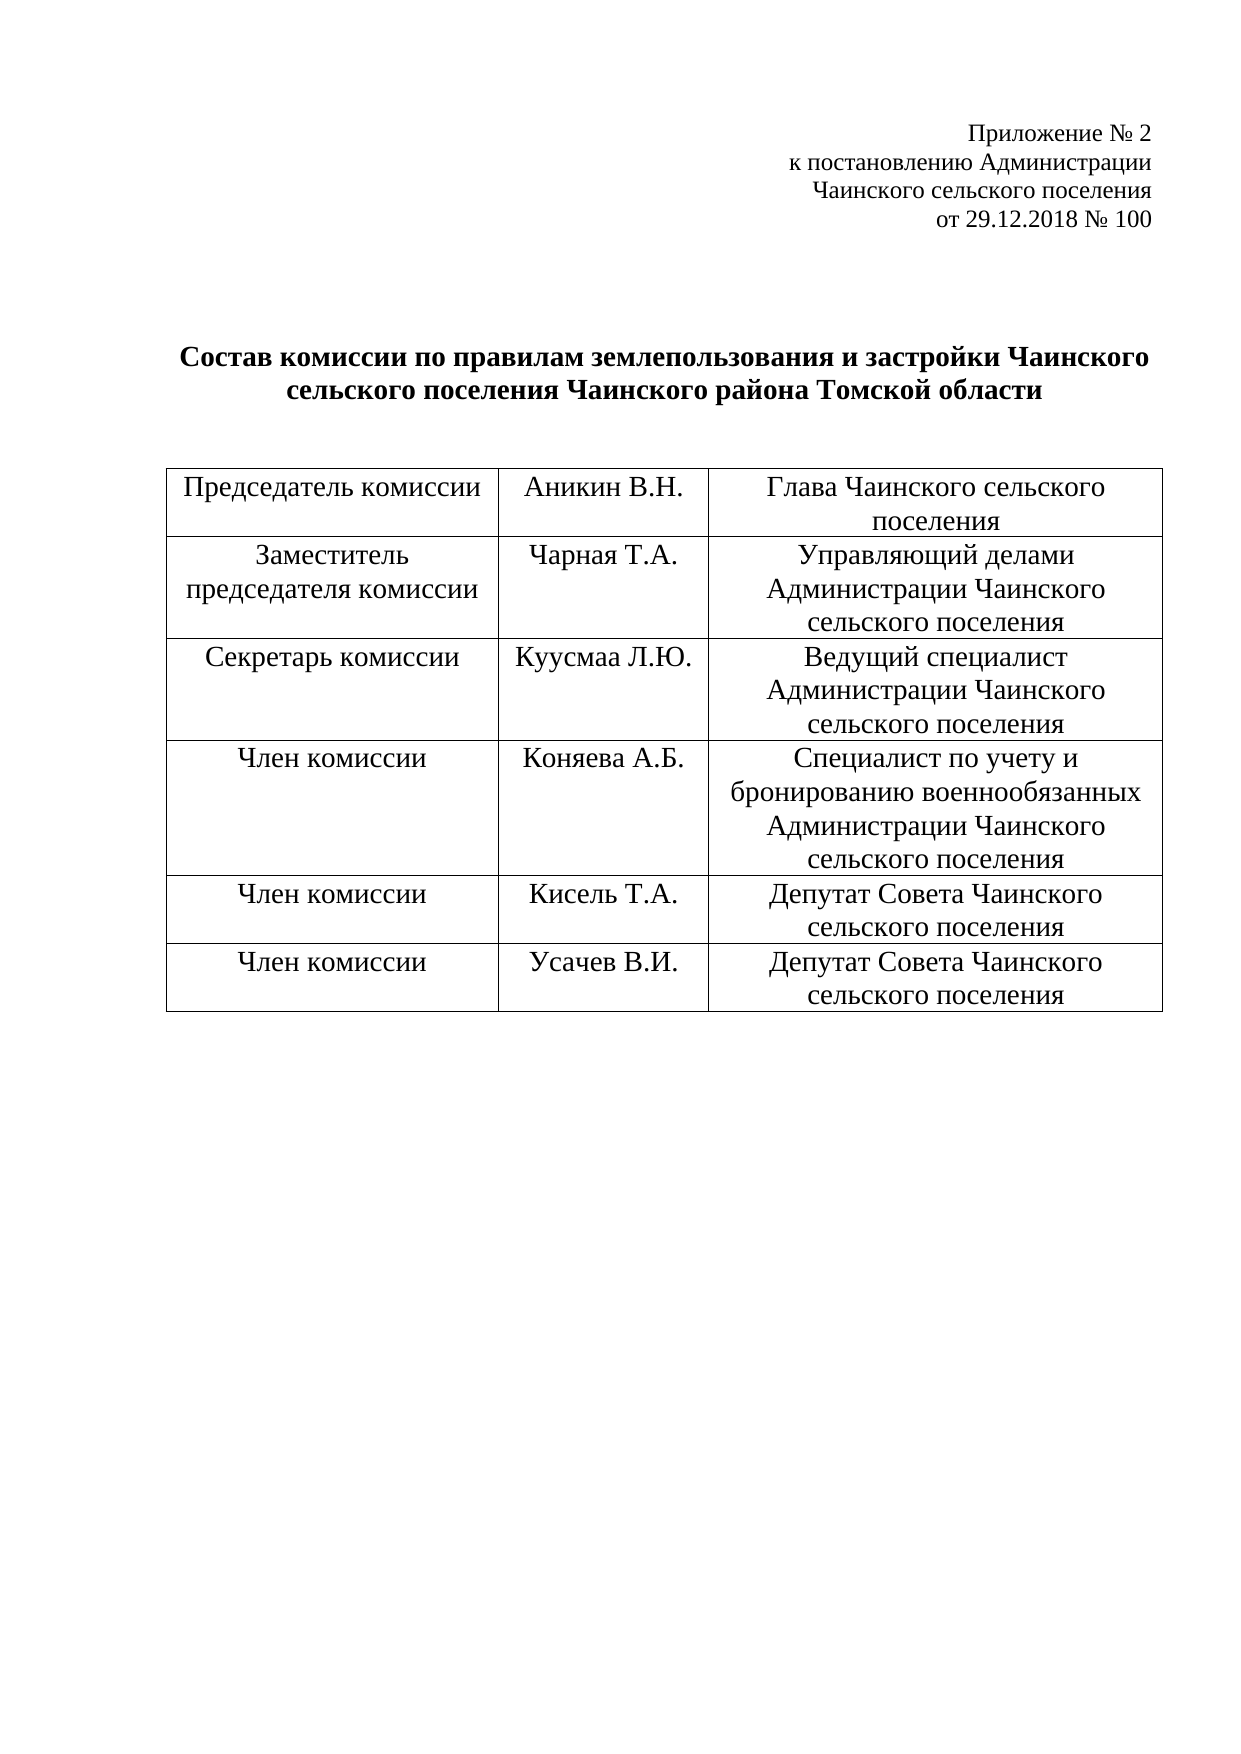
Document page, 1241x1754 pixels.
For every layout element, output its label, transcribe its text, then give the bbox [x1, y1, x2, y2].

text Чаинского сельского поселения [177, 176, 1152, 204]
table_cell Усачев В.И. [499, 944, 708, 1011]
table_header Глава Чаинского сельского поселения [709, 469, 1162, 536]
table_cell Секретарь комиссии [167, 639, 498, 739]
table_cell Член комиссии [167, 741, 498, 875]
text Состав комиссии по правилам землепользования и застройки Чаинского сельского поселения Чаинского района Томской области [177, 339, 1152, 406]
table_header Аникин В.Н. [499, 469, 708, 536]
table_cell Заместитель председателя комиссии [167, 537, 498, 638]
table_cell Депутат Совета Чаинского сельского поселения [709, 944, 1162, 1011]
table_cell Член комиссии [167, 944, 498, 1011]
table_cell Специалист по учету и бронированию военнообязанных Администрации Чаинского сельского поселения [709, 741, 1162, 875]
text Приложение № 2 [177, 118, 1152, 147]
table_cell Депутат Совета Чаинского сельского поселения [709, 876, 1162, 943]
table_cell Ведущий специалист Администрации Чаинского сельского поселения [709, 639, 1162, 739]
text от 29.12.2018 № 100 [177, 204, 1152, 233]
table_cell Коняева А.Б. [499, 741, 708, 875]
text к постановлению Администрации [177, 147, 1152, 176]
table_cell Кисель Т.А. [499, 876, 708, 943]
table_cell Куусмаа Л.Ю. [499, 639, 708, 739]
table_cell Член комиссии [167, 876, 498, 943]
table_cell Чарная Т.А. [499, 537, 708, 638]
table_cell Управляющий делами Администрации Чаинского сельского поселения [709, 537, 1162, 638]
table_header Председатель комиссии [167, 469, 498, 536]
